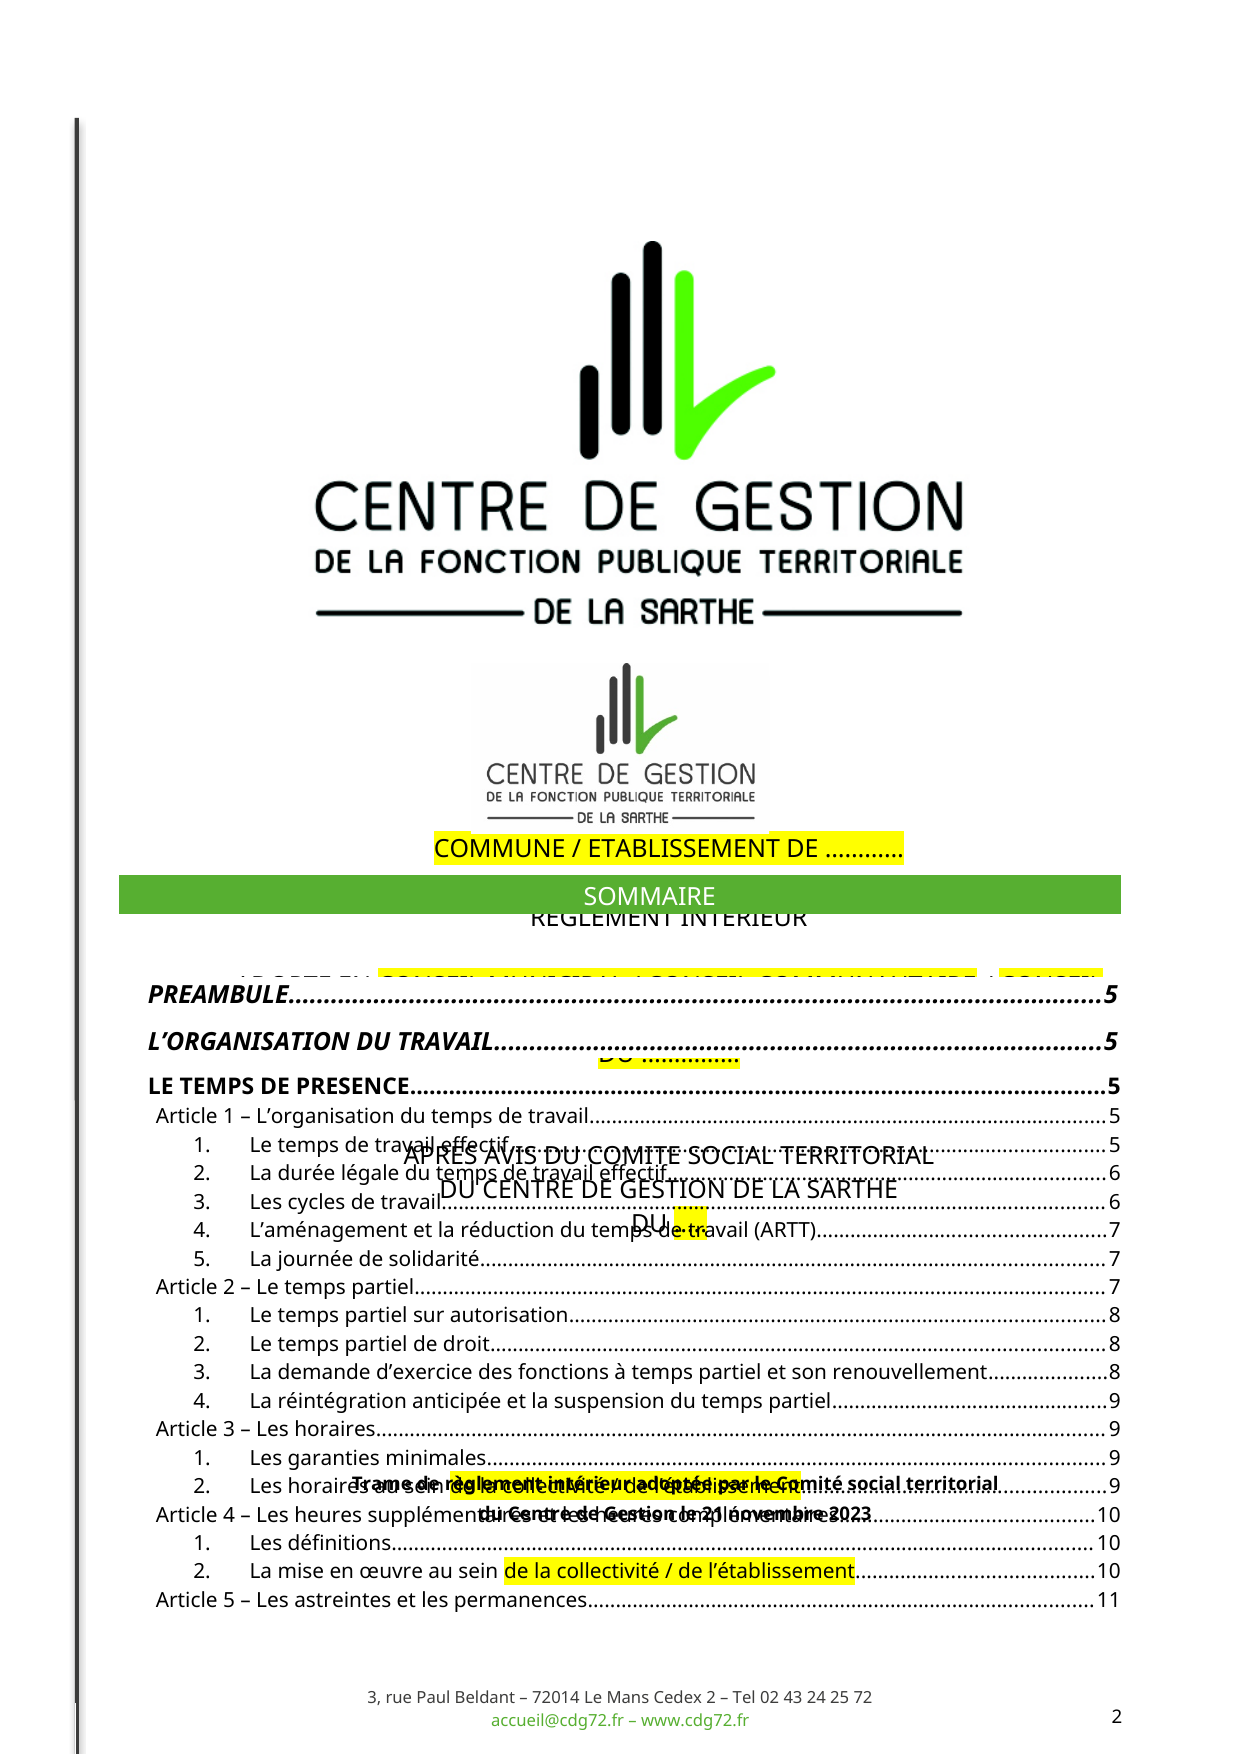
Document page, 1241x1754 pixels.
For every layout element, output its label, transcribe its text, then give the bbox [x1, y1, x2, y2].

text 1. Le temps de travail effectif 5 [193, 1130, 1122, 1158]
text Article 4 – Les heures supplémentaires et les heures complémentaires 10 [156, 1500, 1122, 1528]
text 4. La réintégration anticipée et la suspension du temps partiel 9 [193, 1386, 1122, 1414]
text PREAMBULE 5 [148, 977, 1122, 1011]
text SOMMAIRE [121, 876, 1119, 913]
text 4. L’aménagement et la réduction du temps de travail (ARTT) 7 [193, 1215, 1122, 1244]
text 3. Les cycles de travail 6 [193, 1187, 1122, 1215]
text Article 5 – Les astreintes et les permanences 11 [156, 1585, 1122, 1613]
text 2. Les horaires au sein de la collectivité / de l’établissement 9 [193, 1471, 450, 1500]
text 2. La durée légale du temps de travail effectif 6 [193, 1158, 1122, 1187]
text Article 1 – L’organisation du temps de travail 5 [156, 1102, 1122, 1130]
text 2. La mise en œuvre au sein de la collectivité / de l’établissement 10 [193, 1557, 504, 1585]
text Article 3 – Les horaires 9 [156, 1414, 1122, 1443]
text Article 2 – Le temps partiel 7 [156, 1272, 1122, 1301]
text 2. La mise en œuvre au sein de la collectivité / de l’établissement 10 [855, 1557, 1122, 1585]
picture [471, 663, 770, 834]
text 3. La demande d’exercice des fonctions à temps partiel et son renouvellement 8 [193, 1357, 1122, 1386]
picture [278, 241, 997, 648]
text 2. Les horaires au sein de la collectivité / de l’établissement 9 [801, 1471, 1122, 1500]
text 1. Le temps partiel sur autorisation 8 [193, 1301, 1122, 1329]
text 2. Le temps partiel de droit 8 [193, 1329, 1122, 1357]
text 5. La journée de solidarité 7 [193, 1244, 1122, 1272]
text L’ORGANISATION DU TRAVAIL 5 [148, 1024, 1122, 1058]
text 1. Les définitions 10 [193, 1528, 1122, 1557]
text 1. Les garanties minimales 9 [193, 1443, 1122, 1471]
text LE TEMPS DE PRESENCE 5 [148, 1070, 1122, 1102]
